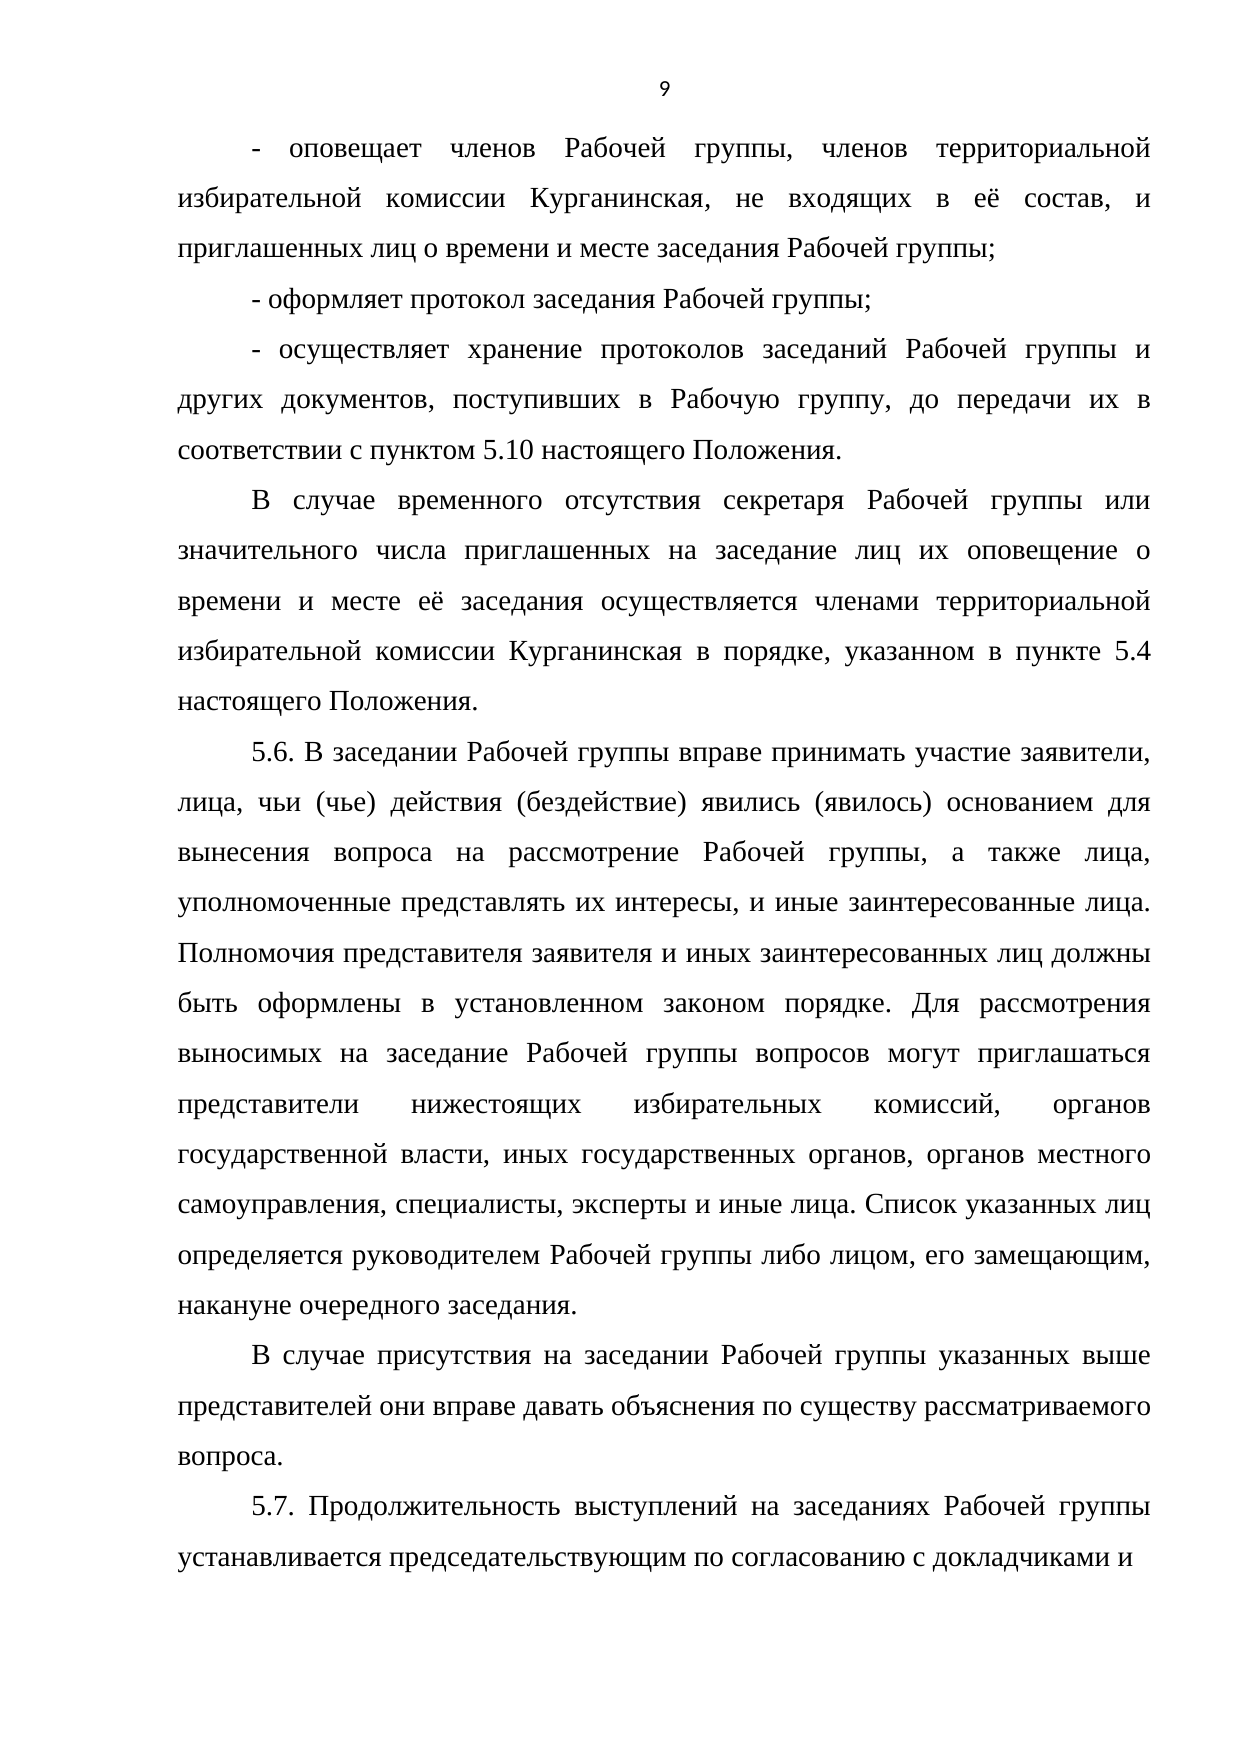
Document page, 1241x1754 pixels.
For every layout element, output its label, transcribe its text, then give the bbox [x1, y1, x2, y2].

text 5.6. В заседании Рабочей группы вправе принимать участие заявители, лица, чьи (чье) действия (бездействие) явились (явилось) основанием для вынесения вопроса на рассмотрение Рабочей группы, а также лица, уполномоченные представлять их интересы, и иные заинтересованные лица. Полномочия представителя заявителя и иных заинтересованных лиц должны быть оформлены в установленном законом порядке. Для рассмотрения выносимых на заседание Рабочей группы вопросов могут приглашаться представители нижестоящих избирательных комиссий, органов государственной власти, иных государственных органов, органов местного самоуправления, специалисты, эксперты и иные лица. Список указанных лиц определяется руководителем Рабочей группы либо лицом, его замещающим, накануне очередного заседания. [177, 734, 1152, 1321]
text - оформляет протокол заседания Рабочей группы; [177, 281, 1152, 314]
text - оповещает членов Рабочей группы, членов территориальной избирательной комиссии Курганинская, не входящих в её состав, и приглашенных лиц о времени и месте заседания Рабочей группы; [177, 130, 1152, 264]
text В случае присутствия на заседании Рабочей группы указанных выше представителей они вправе давать объяснения по существу рассматриваемого вопроса. [177, 1337, 1152, 1472]
text В случае временного отсутствия секретаря Рабочей группы или значительного числа приглашенных на заседание лиц их оповещение о времени и месте её заседания осуществляется членами территориальной избирательной комиссии Курганинская в порядке, указанном в пункте 5.4 настоящего Положения. [177, 482, 1152, 717]
text - осуществляет хранение протоколов заседаний Рабочей группы и других документов, поступивших в Рабочую группу, до передачи их в соответствии с пунктом 5.10 настоящего Положения. [177, 331, 1152, 465]
text 5.7. Продолжительность выступлений на заседаниях Рабочей группы устанавливается председательствующим по согласованию с докладчиками и [177, 1488, 1152, 1572]
